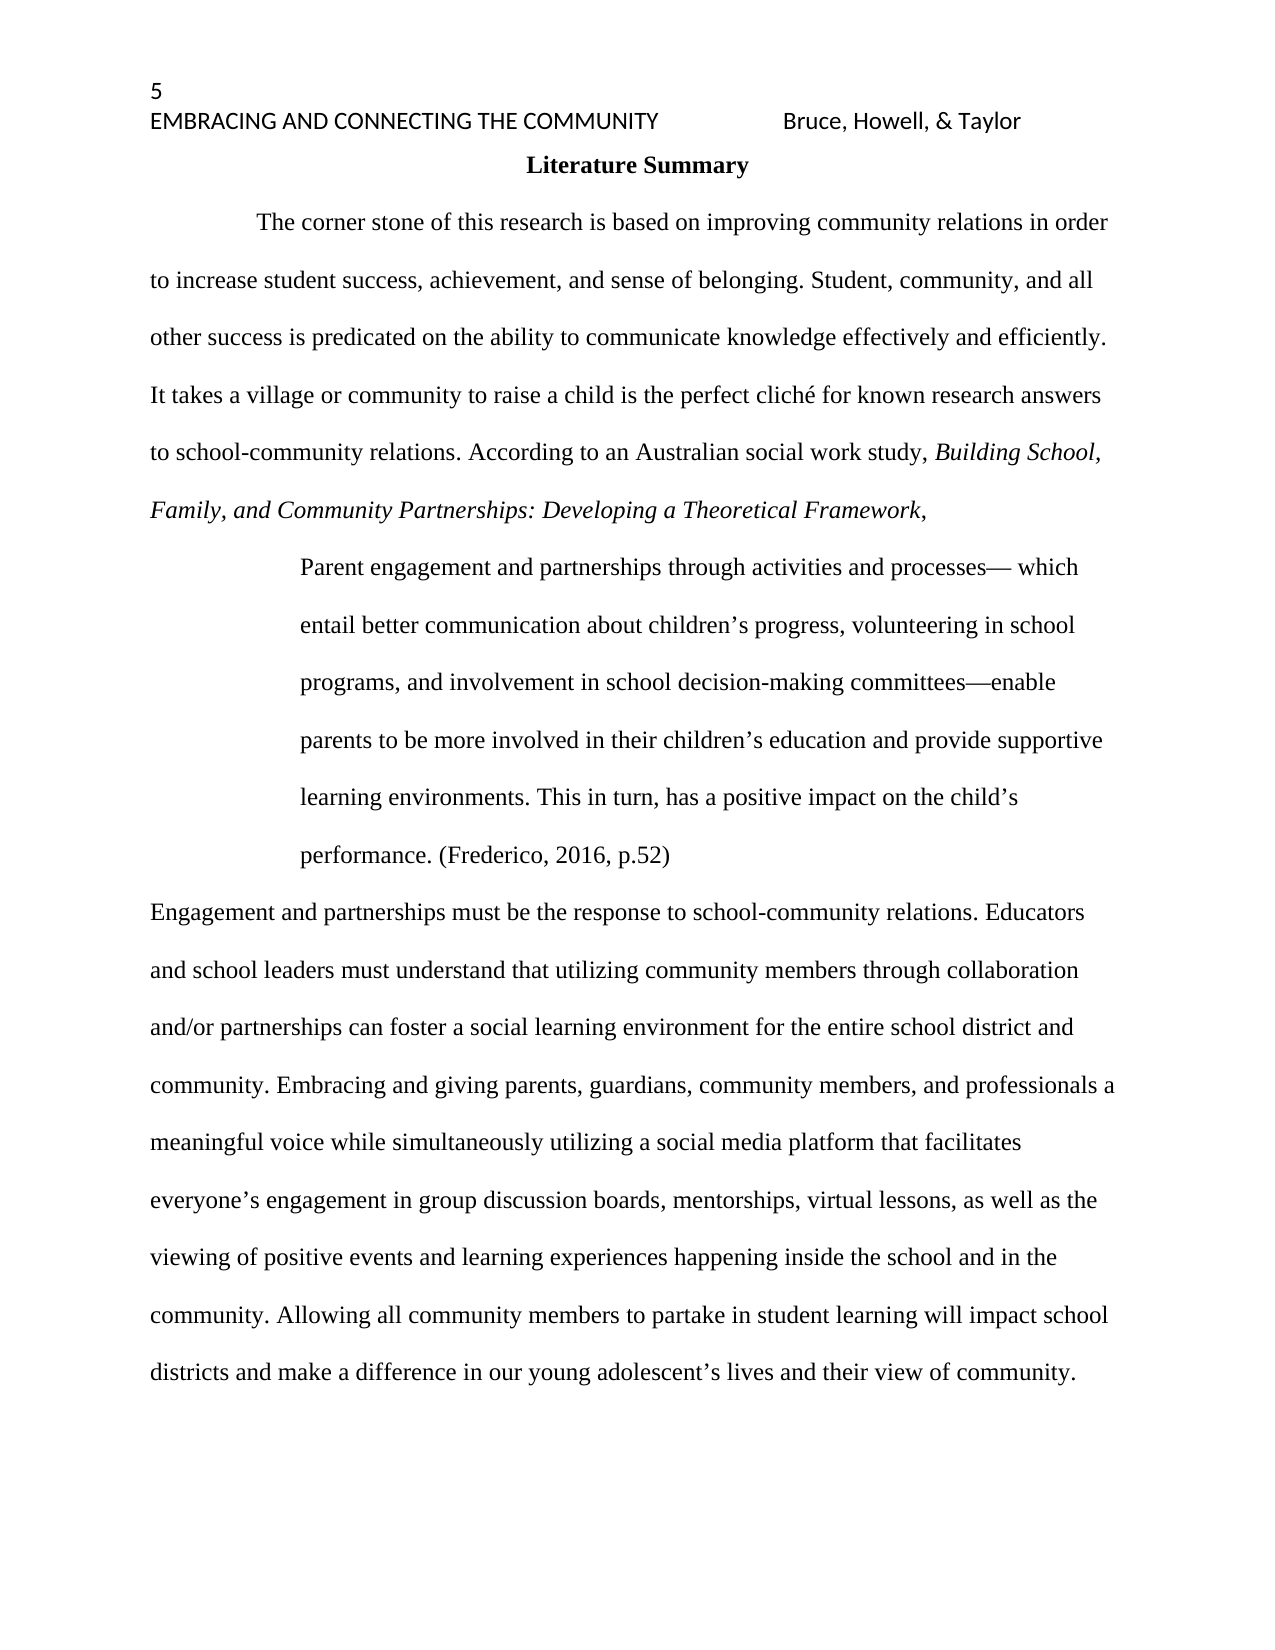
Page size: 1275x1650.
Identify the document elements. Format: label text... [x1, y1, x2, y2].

text The corner stone of this research is based on improving community relations in order to increase student success, achievement, and sense of belonging. Student, community, and all other success is predicated on the ability to communicate knowledge effectively and efficiently. It takes a village or community to raise a child is the perfect cliché for known research answers to school-community relations. According to an Australian social work study, Building School, Family, and Community Partnerships: Developing a Theoretical Framework, [150, 207, 1125, 524]
text Engagement and partnerships must be the response to school-community relations. Educators and school leaders must understand that utilizing community members through collaboration and/or partnerships can foster a social learning environment for the entire school district and community. Embracing and giving parents, guardians, community members, and professionals a meaningful voice while simultaneously utilizing a social media platform that facilitates everyone’s engagement in group discussion boards, mentorships, virtual lessons, as well as the viewing of positive events and learning experiences happening inside the school and in the community. Allowing all community members to partake in student learning will impact school districts and make a difference in our young adolescent’s lives and their view of community. [150, 897, 1125, 1386]
text Parent engagement and partnerships through activities and processes— which entail better communication about children’s progress, volunteering in school programs, and involvement in school decision-making committees—enable parents to be more involved in their children’s education and provide supportive learning environments. This in turn, has a positive impact on the child’s performance. (Frederico, 2016, p.52) [300, 552, 1125, 869]
text Literature Summary [150, 150, 1125, 179]
